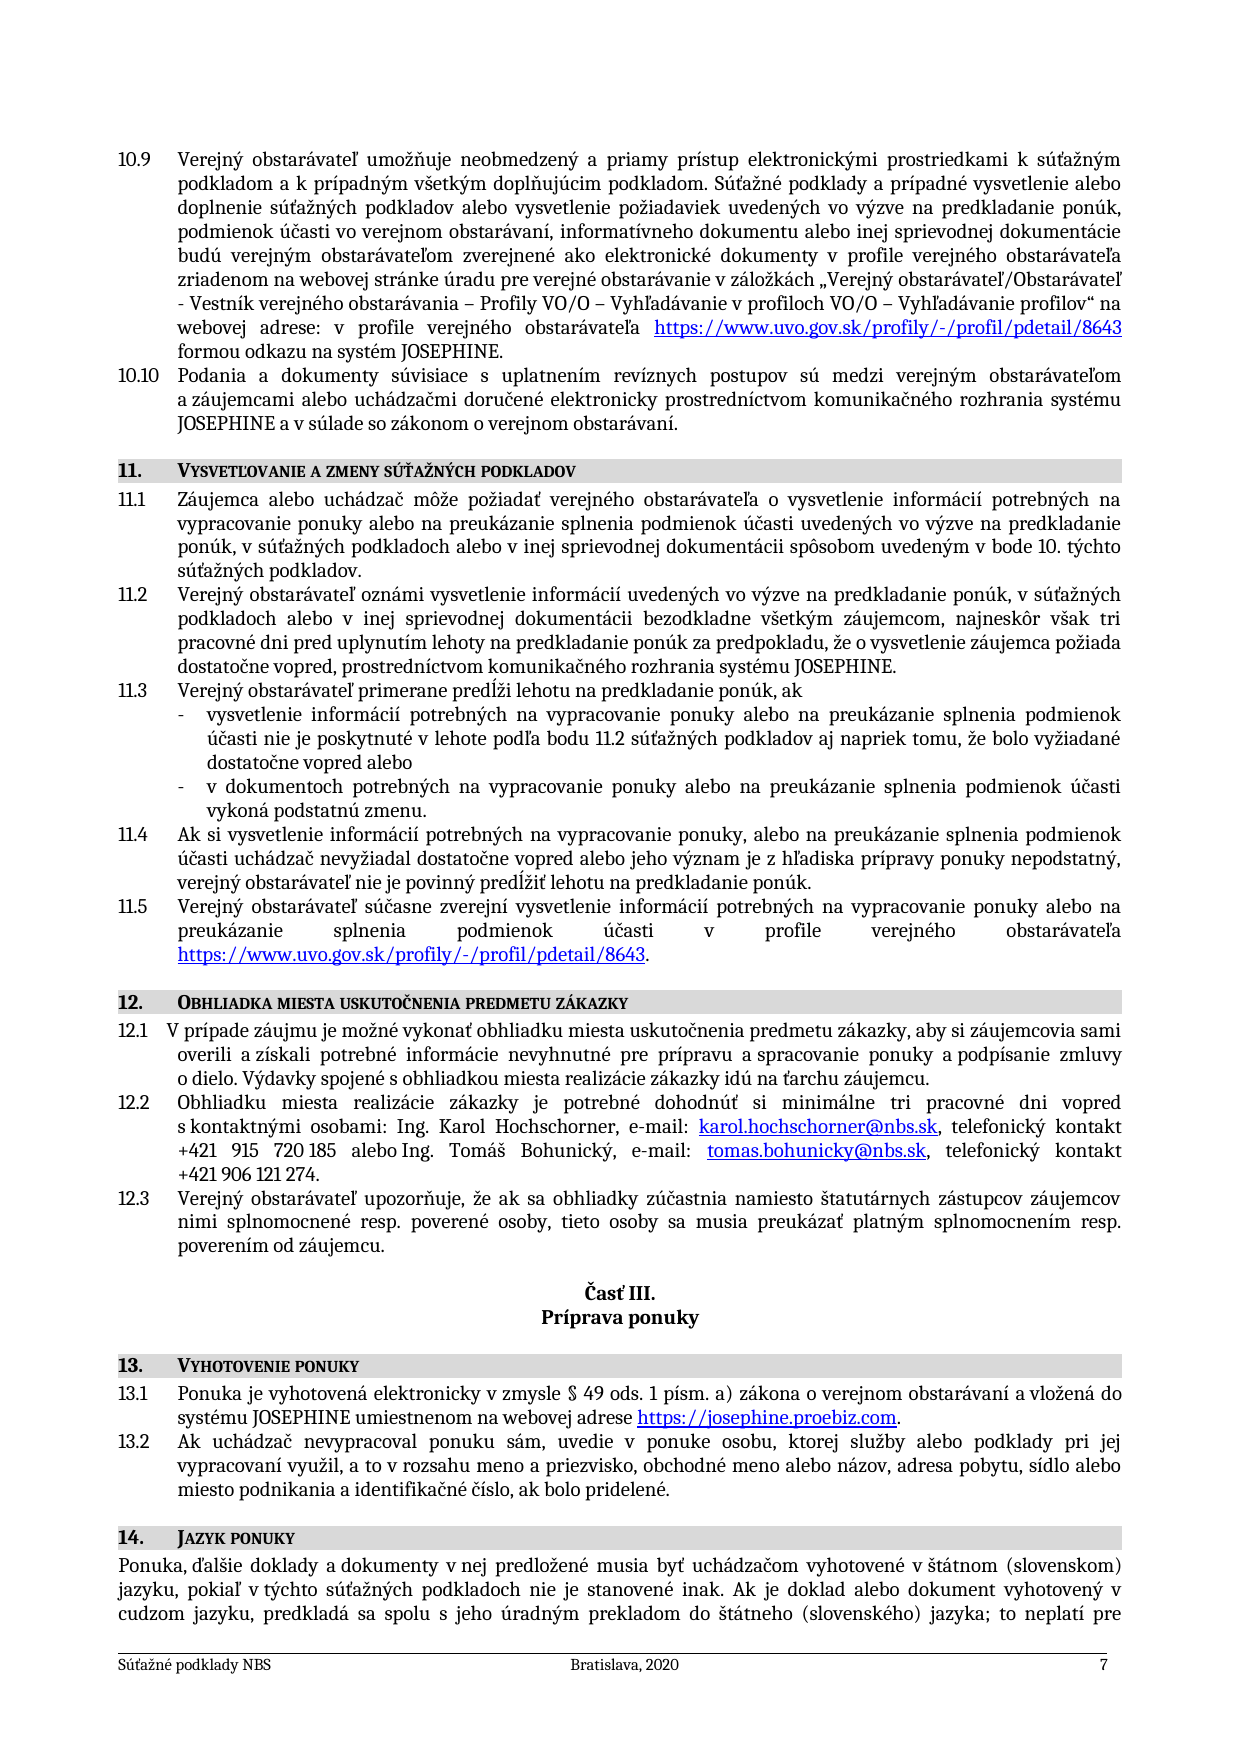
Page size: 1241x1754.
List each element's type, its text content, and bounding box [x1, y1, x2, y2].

text Časť III. [118, 1282, 1122, 1306]
list Verejný obstarávateľ umožňuje neobmedzený a priamy prístup elektronickými prostriedkami k súťažným podkladom a k prípadným všetkým doplňujúcim podkladom. Súťažné podklady a prípadné vysvetlenie alebo doplnenie súťažných podkladov alebo vysvetlenie požiadaviek uvedených vo výzve na predkladanie ponúk, podmienok účasti vo verejnom obstarávaní, informatívneho dokumentu alebo inej sprievodnej dokumentácie budú verejným obstarávateľom zverejnené ako elektronické dokumenty v profile verejného obstarávateľa zriadenom na webovej stránke úradu pre verejné obstarávanie v záložkách „Verejný obstarávateľ/Obstarávateľ - Vestník verejného obstarávania – Profily VO/O – Vyhľadávanie v profiloch VO/O – Vyhľadávanie profilov“ na webovej adrese: v profile verejného obstarávateľa https://www.uvo.gov.sk/profily/-/profil/pdetail/8643 formou odkazu na systém JOSEPHINE. [118, 148, 1122, 363]
list Verejný obstarávateľ súčasne zverejní vysvetlenie informácií potrebných na vypracovanie ponuky alebo na preukázanie splnenia podmienok účasti v profile verejného obstarávateľa https://www.uvo.gov.sk/profily/-/profil/pdetail/8643. [118, 894, 1122, 966]
list Jazyk ponuky [118, 1526, 1122, 1550]
list Ponuka je vyhotovená elektronicky v zmysle § 49 ods. 1 písm. a) zákona o verejnom obstarávaní a vložená do systému JOSEPHINE umiestnenom na webovej adrese https://josephine.proebiz.com. [118, 1382, 1122, 1430]
list - vysvetlenie informácií potrebných na vypracovanie ponuky alebo na preukázanie splnenia podmienok účasti nie je poskytnuté v lehote podľa bodu 11.2 súťažných podkladov aj napriek tomu, že bolo vyžiadané dostatočne vopred alebo [177, 703, 1122, 775]
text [118, 1554, 1122, 1626]
list Vysvetľovanie a zmeny súťažných podkladov [118, 459, 1122, 483]
list Verejný obstarávateľ primerane predĺži lehotu na predkladanie ponúk, ak [118, 679, 1122, 703]
list Ak si vysvetlenie informácií potrebných na vypracovanie ponuky, alebo na preukázanie splnenia podmienok účasti uchádzač nevyžiadal dostatočne vopred alebo jeho význam je z hľadiska prípravy ponuky nepodstatný, verejný obstarávateľ nie je povinný predĺžiť lehotu na predkladanie ponúk. [118, 823, 1122, 894]
text 12.1 V prípade záujmu je možné vykonať obhliadku miesta uskutočnenia predmetu zákazky, aby si záujemcovia sami overili a získali potrebné informácie nevyhnutné pre prípravu a spracovanie ponuky a podpísanie zmluvy o dielo. Výdavky spojené s obhliadkou miesta realizácie zákazky idú na ťarchu záujemcu. [118, 1018, 1122, 1090]
list Obhliadka miesta uskutočnenia predmetu zákazky [118, 990, 1122, 1014]
list Záujemca alebo uchádzač môže požiadať verejného obstarávateľa o vysvetlenie informácií potrebných na vypracovanie ponuky alebo na preukázanie splnenia podmienok účasti uvedených vo výzve na predkladanie ponúk, v súťažných podkladoch alebo v inej sprievodnej dokumentácii spôsobom uvedeným v bode 10. týchto súťažných podkladov. [118, 487, 1122, 583]
text 12.2 Obhliadku miesta realizácie zákazky je potrebné dohodnúť si minimálne tri pracovné dni vopred s kontaktnými osobami: Ing. Karol Hochschorner, e-mail: karol.hochschorner@nbs.sk, telefonický kontakt +421 915 720 185 alebo Ing. Tomáš Bohunický, e-mail: tomas.bohunicky@nbs.sk, telefonický kontakt +421 906 121 274. [118, 1090, 1122, 1186]
text Príprava ponuky [118, 1306, 1122, 1330]
list Ak uchádzač nevypracoval ponuku sám, uvedie v ponuke osobu, ktorej služby alebo podklady pri jej vypracovaní využil, a to v rozsahu meno a priezvisko, obchodné meno alebo názov, adresa pobytu, sídlo alebo miesto podnikania a identifikačné číslo, ak bolo pridelené. [118, 1430, 1122, 1502]
list Podania a dokumenty súvisiace s uplatnením revíznych postupov sú medzi verejným obstarávateľom a záujemcami alebo uchádzačmi doručené elektronicky prostredníctvom komunikačného rozhrania systému JOSEPHINE a v súlade so zákonom o verejnom obstarávaní. [118, 363, 1122, 435]
list - v dokumentoch potrebných na vypracovanie ponuky alebo na preukázanie splnenia podmienok účasti vykoná podstatnú zmenu. [177, 775, 1122, 823]
text 12.3 Verejný obstarávateľ upozorňuje, že ak sa obhliadky zúčastnia namiesto štatutárnych zástupcov záujemcov nimi splnomocnené resp. poverené osoby, tieto osoby sa musia preukázať platným splnomocnením resp. poverením od záujemcu. [118, 1186, 1122, 1258]
list Vyhotovenie ponuky [118, 1354, 1122, 1378]
list Verejný obstarávateľ oznámi vysvetlenie informácií uvedených vo výzve na predkladanie ponúk, v súťažných podkladoch alebo v inej sprievodnej dokumentácii bezodkladne všetkým záujemcom, najneskôr však tri pracovné dni pred uplynutím lehoty na predkladanie ponúk za predpokladu, že o vysvetlenie záujemca požiada dostatočne vopred, prostredníctvom komunikačného rozhrania systému JOSEPHINE. [118, 583, 1122, 679]
